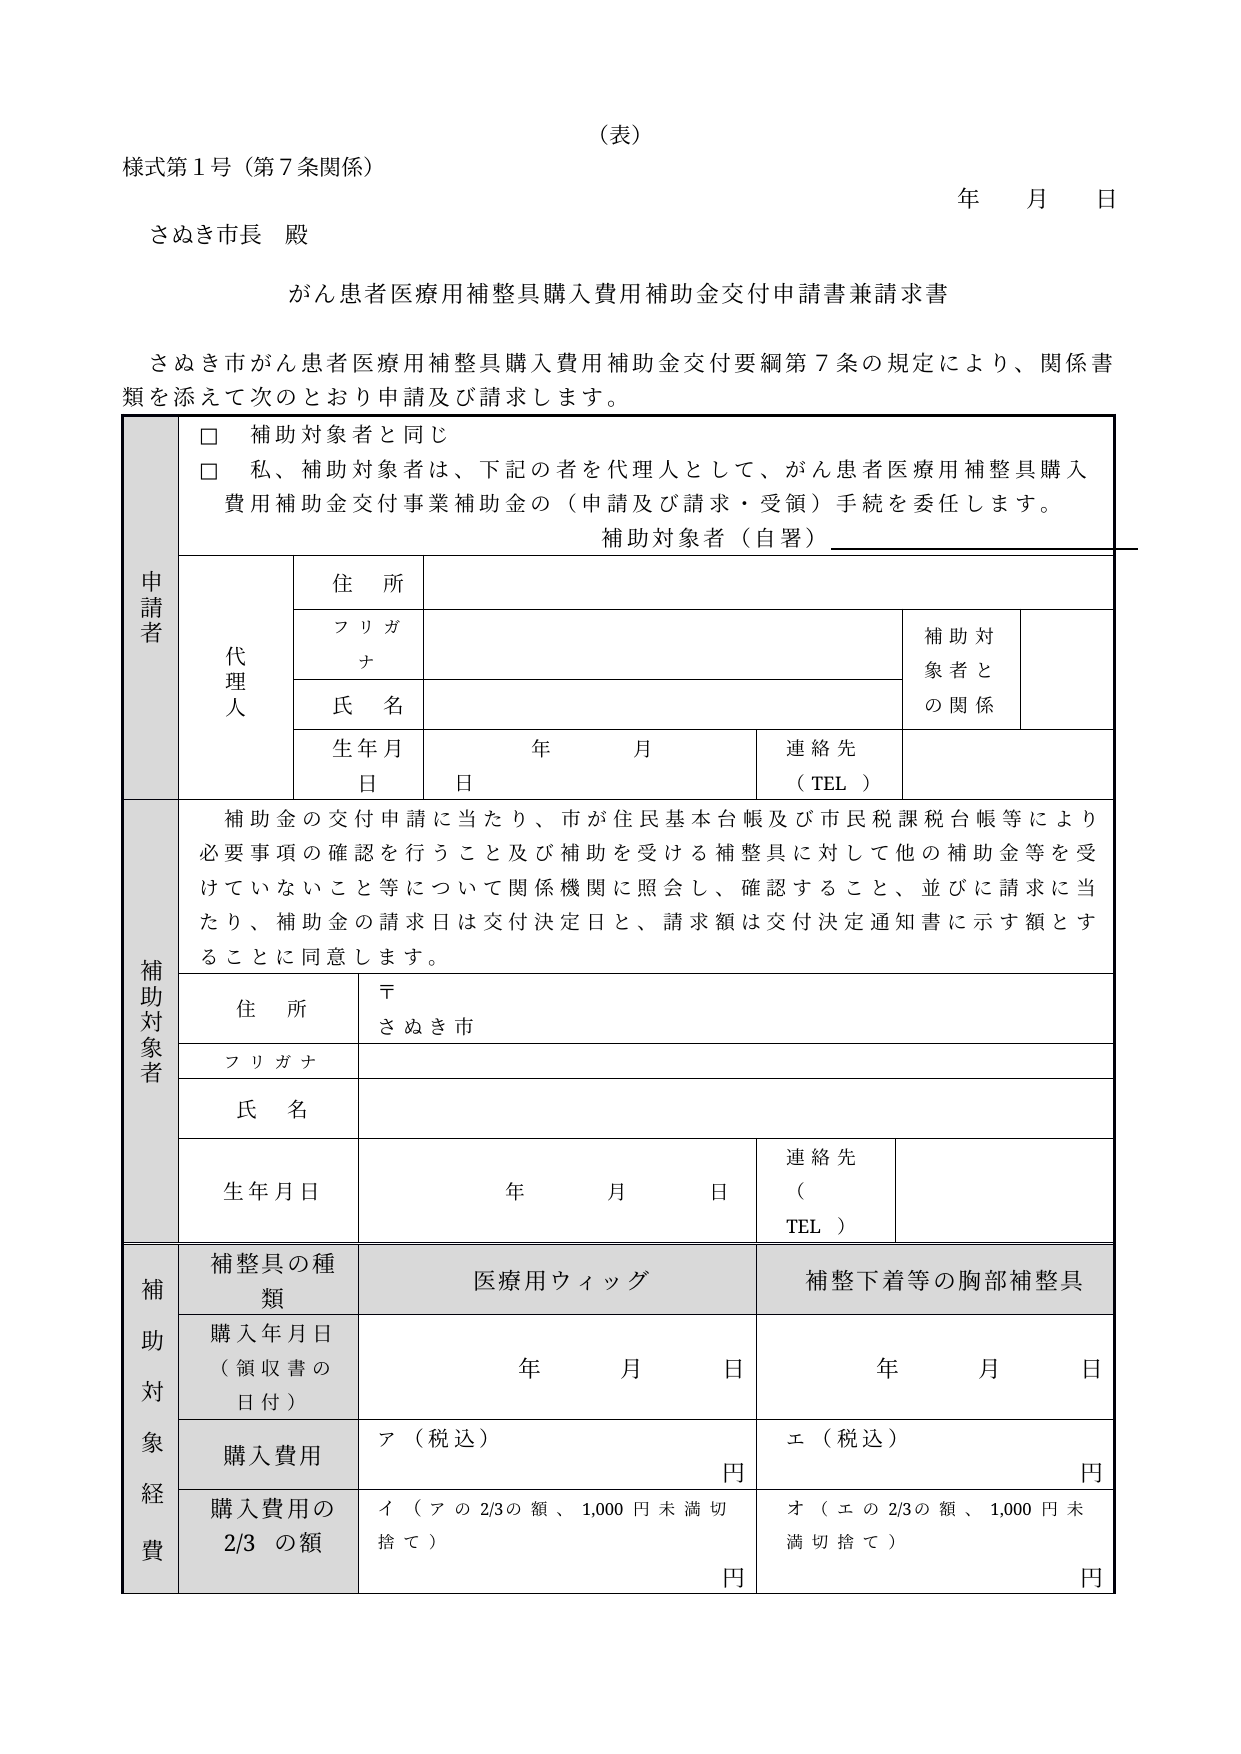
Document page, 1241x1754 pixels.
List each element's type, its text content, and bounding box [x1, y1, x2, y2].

table_cell 連絡先（TEL） [757, 1139, 895, 1242]
table_cell [903, 730, 1113, 799]
table_cell 住 所 [294, 556, 423, 608]
table_header 申請者 [124, 417, 178, 799]
table_cell [424, 610, 902, 678]
table_cell 購入費用 [179, 1420, 358, 1489]
table_cell ア（税込） 円 [359, 1420, 756, 1489]
table_cell 補助対象者との関係 [903, 610, 1020, 729]
table_cell 生年月日 [179, 1139, 358, 1242]
table_cell [359, 1044, 1113, 1078]
text がん患者医療用補整具購入費用補助金交付申請書兼請求書 [122, 276, 1118, 310]
table_cell オ（エの2/3の額、1,000円未満切捨て） 円 [757, 1490, 1113, 1593]
table_cell 年 月 日 [424, 730, 756, 799]
text 年 月 日 [122, 181, 1118, 214]
table_cell [896, 1139, 1113, 1242]
table_cell 補助金の交付申請に当たり、市が住民基本台帳及び市民税課税台帳等により必要事項の確認を行うこと及び補助を受ける補整具に対して他の補助金等を受けていないこと等について関係機関に照会し、確認すること、並びに請求に当たり、補助金の請求日は交付決定日と、請求額は交付決定通知書に示す額とすることに同意します。 [179, 800, 1113, 973]
table_cell 購入年月日 （領収書の日付） [179, 1315, 358, 1419]
table_cell 購入費用の 2/3の額 [179, 1490, 358, 1593]
table_cell 医療用ウィッグ [359, 1245, 756, 1314]
table_cell [424, 680, 902, 729]
table_cell [424, 556, 1113, 608]
table_cell 補整具の種類 [179, 1245, 358, 1314]
text さぬき市長 殿 [148, 217, 1118, 250]
table_cell [359, 1079, 1113, 1138]
table_cell 〒 さぬき市 [359, 974, 1113, 1043]
table_cell 年 月 日 [359, 1315, 756, 1419]
table_cell フリガナ [294, 610, 423, 678]
table_cell [1021, 610, 1113, 729]
text 様式第１号（第７条関係） [122, 150, 1118, 181]
table_cell イ（アの2/3の額、1,000円未満切捨て） 円 [359, 1490, 756, 1593]
table_cell 補助対象経費 [124, 1245, 178, 1593]
table_cell 氏 名 [294, 680, 423, 729]
table_cell フリガナ [179, 1044, 358, 1078]
table_cell 補助対象者 [124, 800, 178, 1242]
table_cell エ（税込） 円 [757, 1420, 1113, 1489]
table_cell 氏 名 [179, 1079, 358, 1138]
table_cell 年 月 日 [359, 1139, 756, 1242]
text （表） [122, 118, 1118, 150]
table_cell 生年月日 [294, 730, 423, 799]
table_header □ 補助対象者と同じ □ 私、補助対象者は、下記の者を代理人として、がん患者医療用補整具購入費用補助金交付事業補助金の（申請及び請求・受領）手続を委任します。 補助対象者（自署） [179, 417, 1113, 554]
table_cell 代理人 [179, 556, 293, 799]
table_cell 補整下着等の胸部補整具 [757, 1245, 1113, 1314]
table_cell 住 所 [179, 974, 358, 1043]
table_cell 年 月 日 [757, 1315, 1113, 1419]
text さぬき市がん患者医療用補整具購入費用補助金交付要綱第７条の規定により、関係書類を添えて次のとおり申請及び請求します。 [122, 344, 1118, 413]
table_cell 連絡先（TEL） [757, 730, 902, 799]
